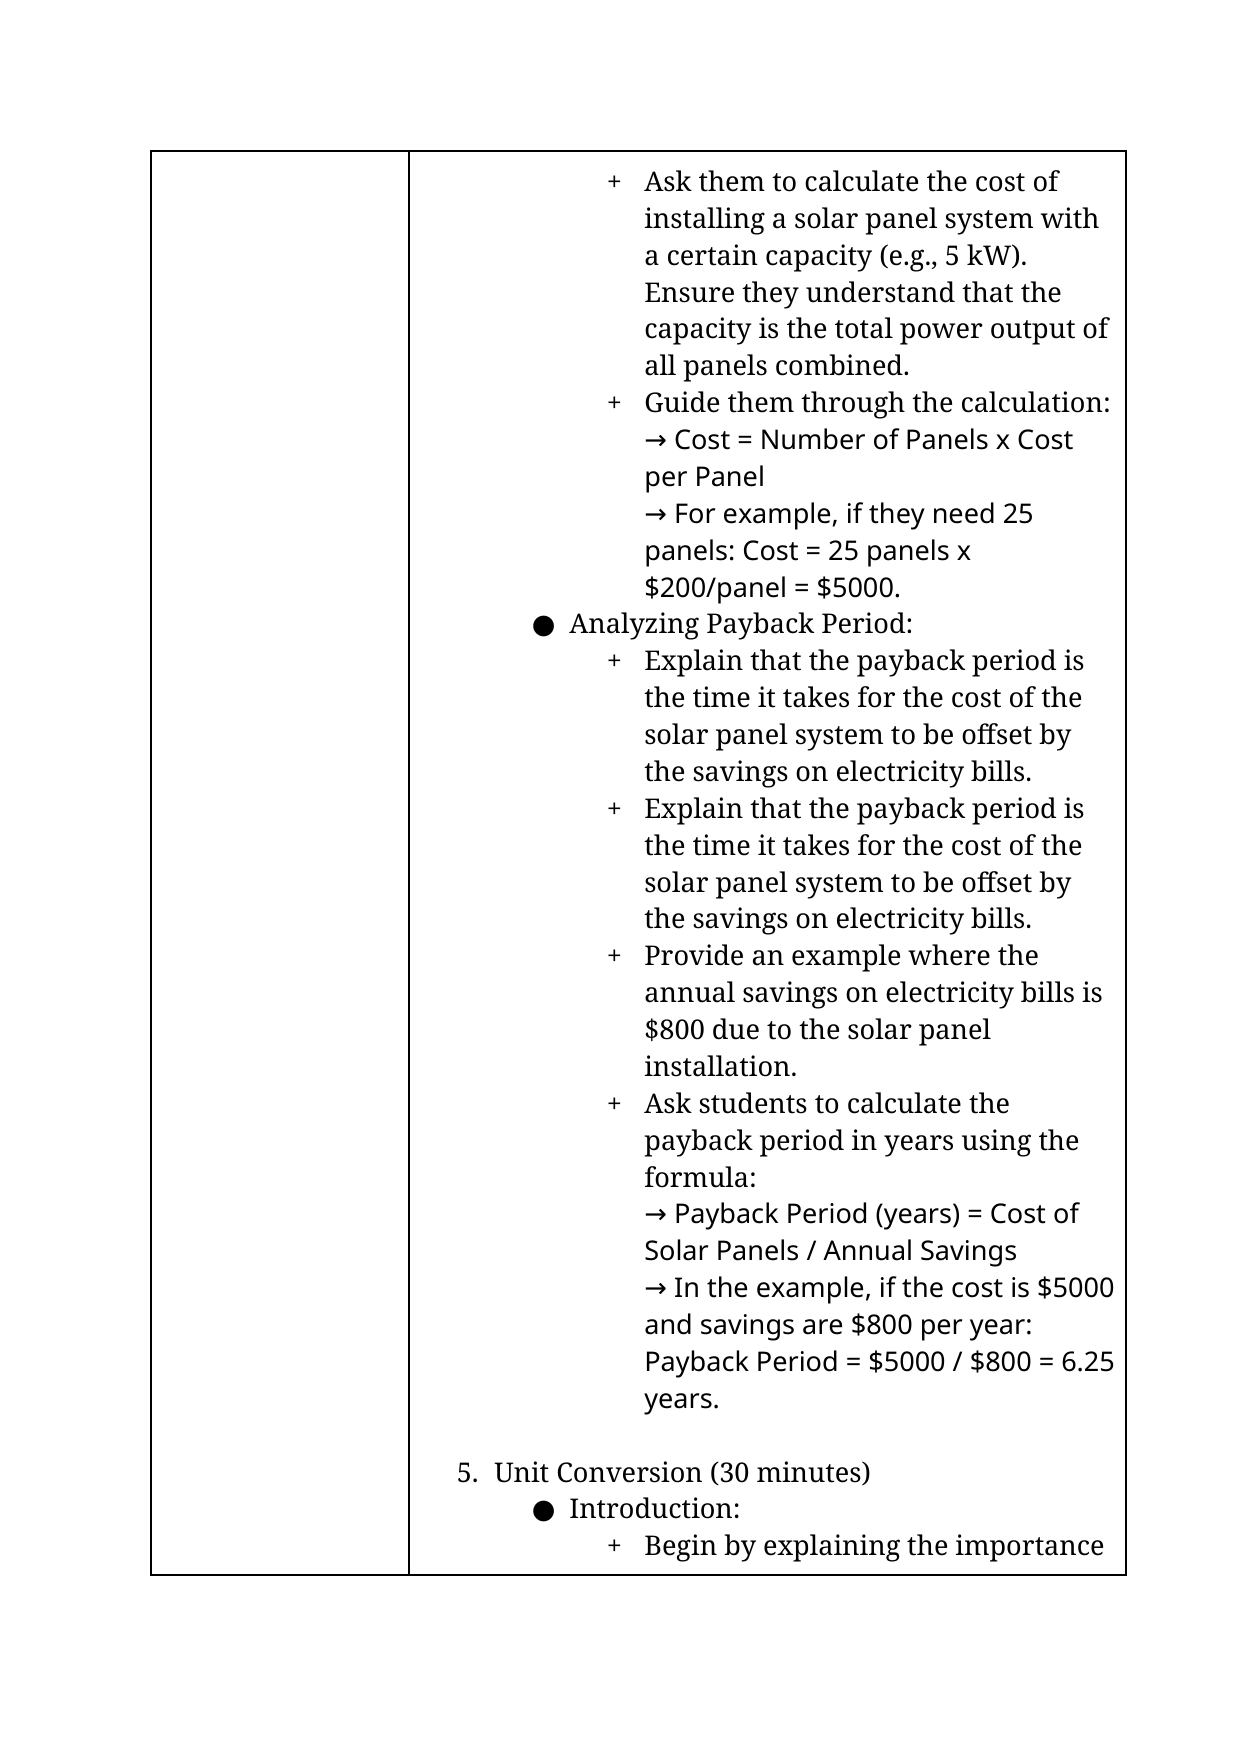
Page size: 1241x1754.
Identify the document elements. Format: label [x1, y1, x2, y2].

table_cell [152, 152, 408, 1574]
table_cell [410, 152, 1125, 1574]
